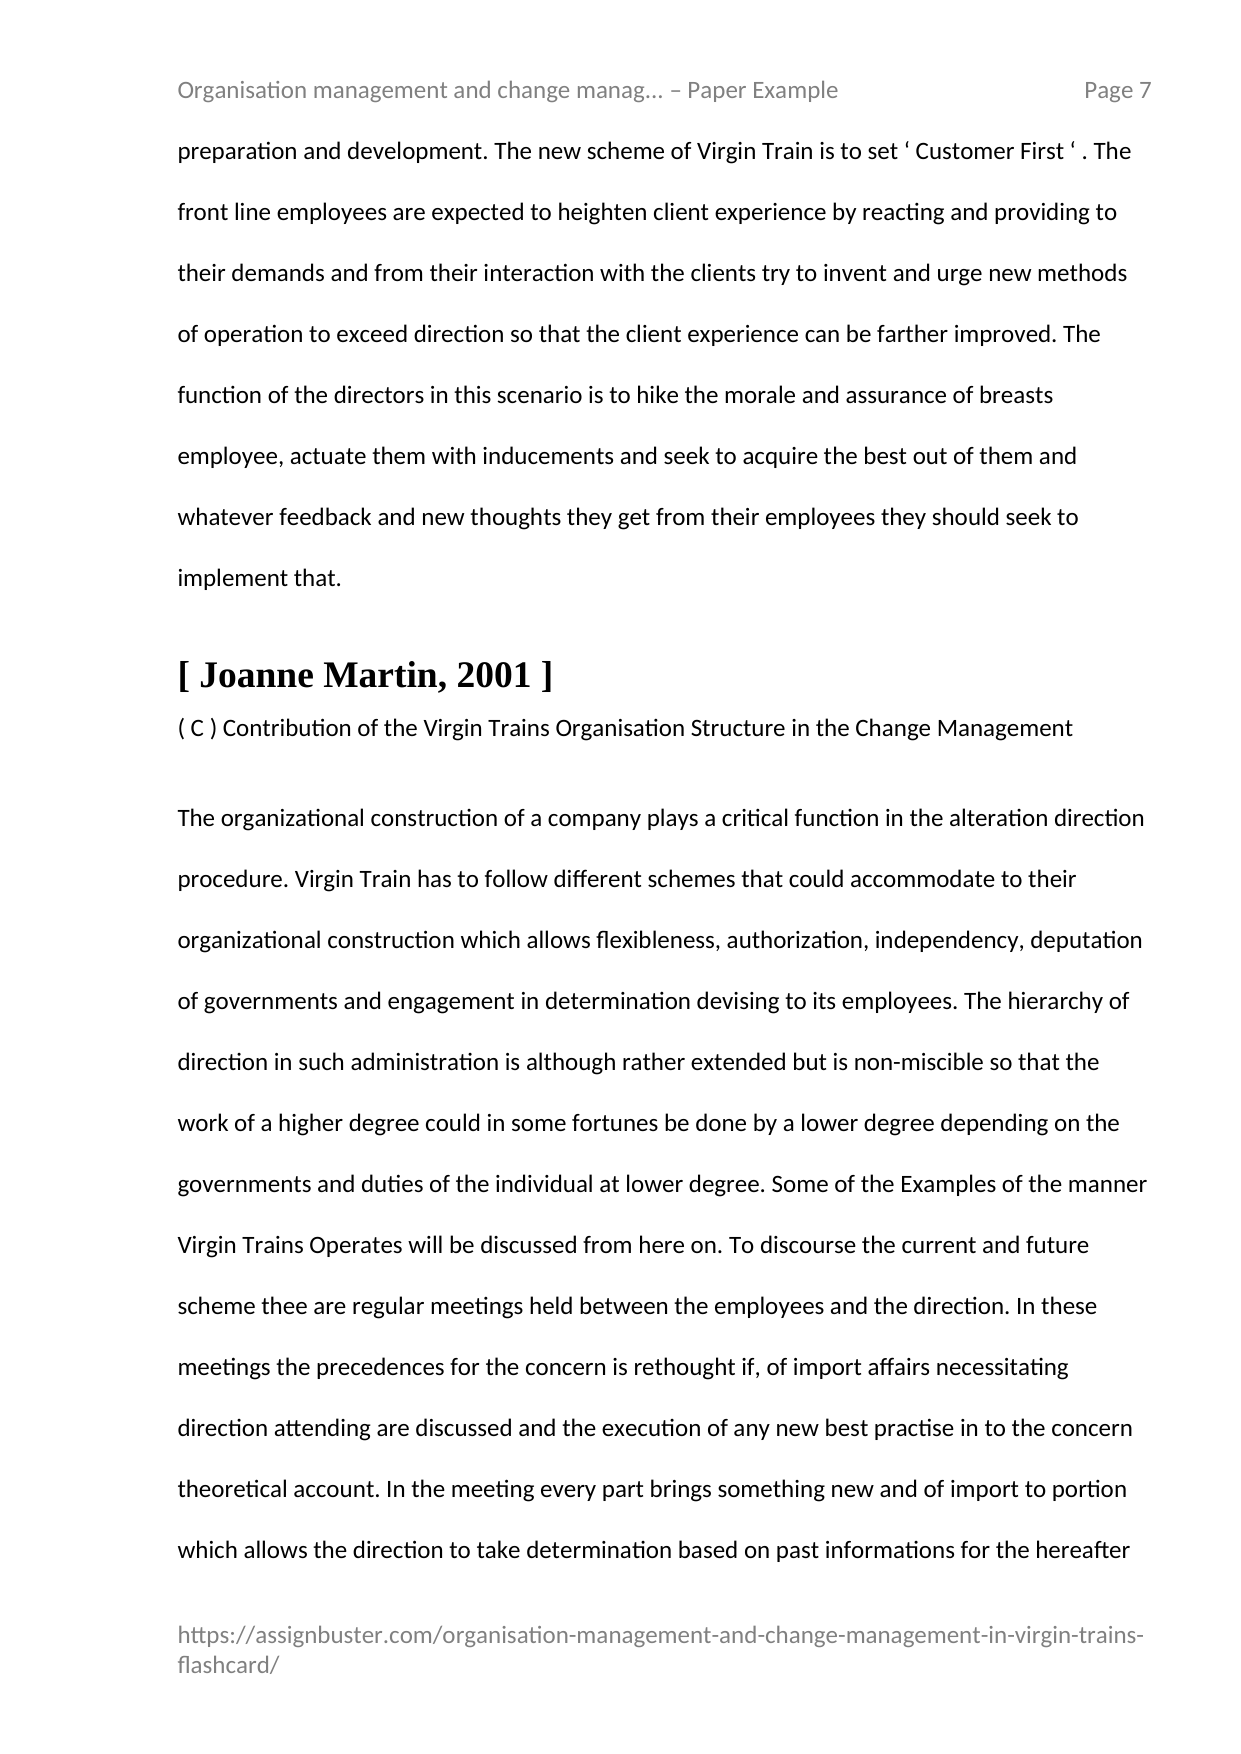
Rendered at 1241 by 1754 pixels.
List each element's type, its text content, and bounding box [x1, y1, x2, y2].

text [177, 802, 1152, 1565]
subtitle [ Joanne Martin, 2001 ] [177, 653, 1152, 696]
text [177, 135, 1152, 593]
text ( C ) Contribution of the Virgin Trains Organisation Structure in the Change Management [177, 712, 1152, 742]
